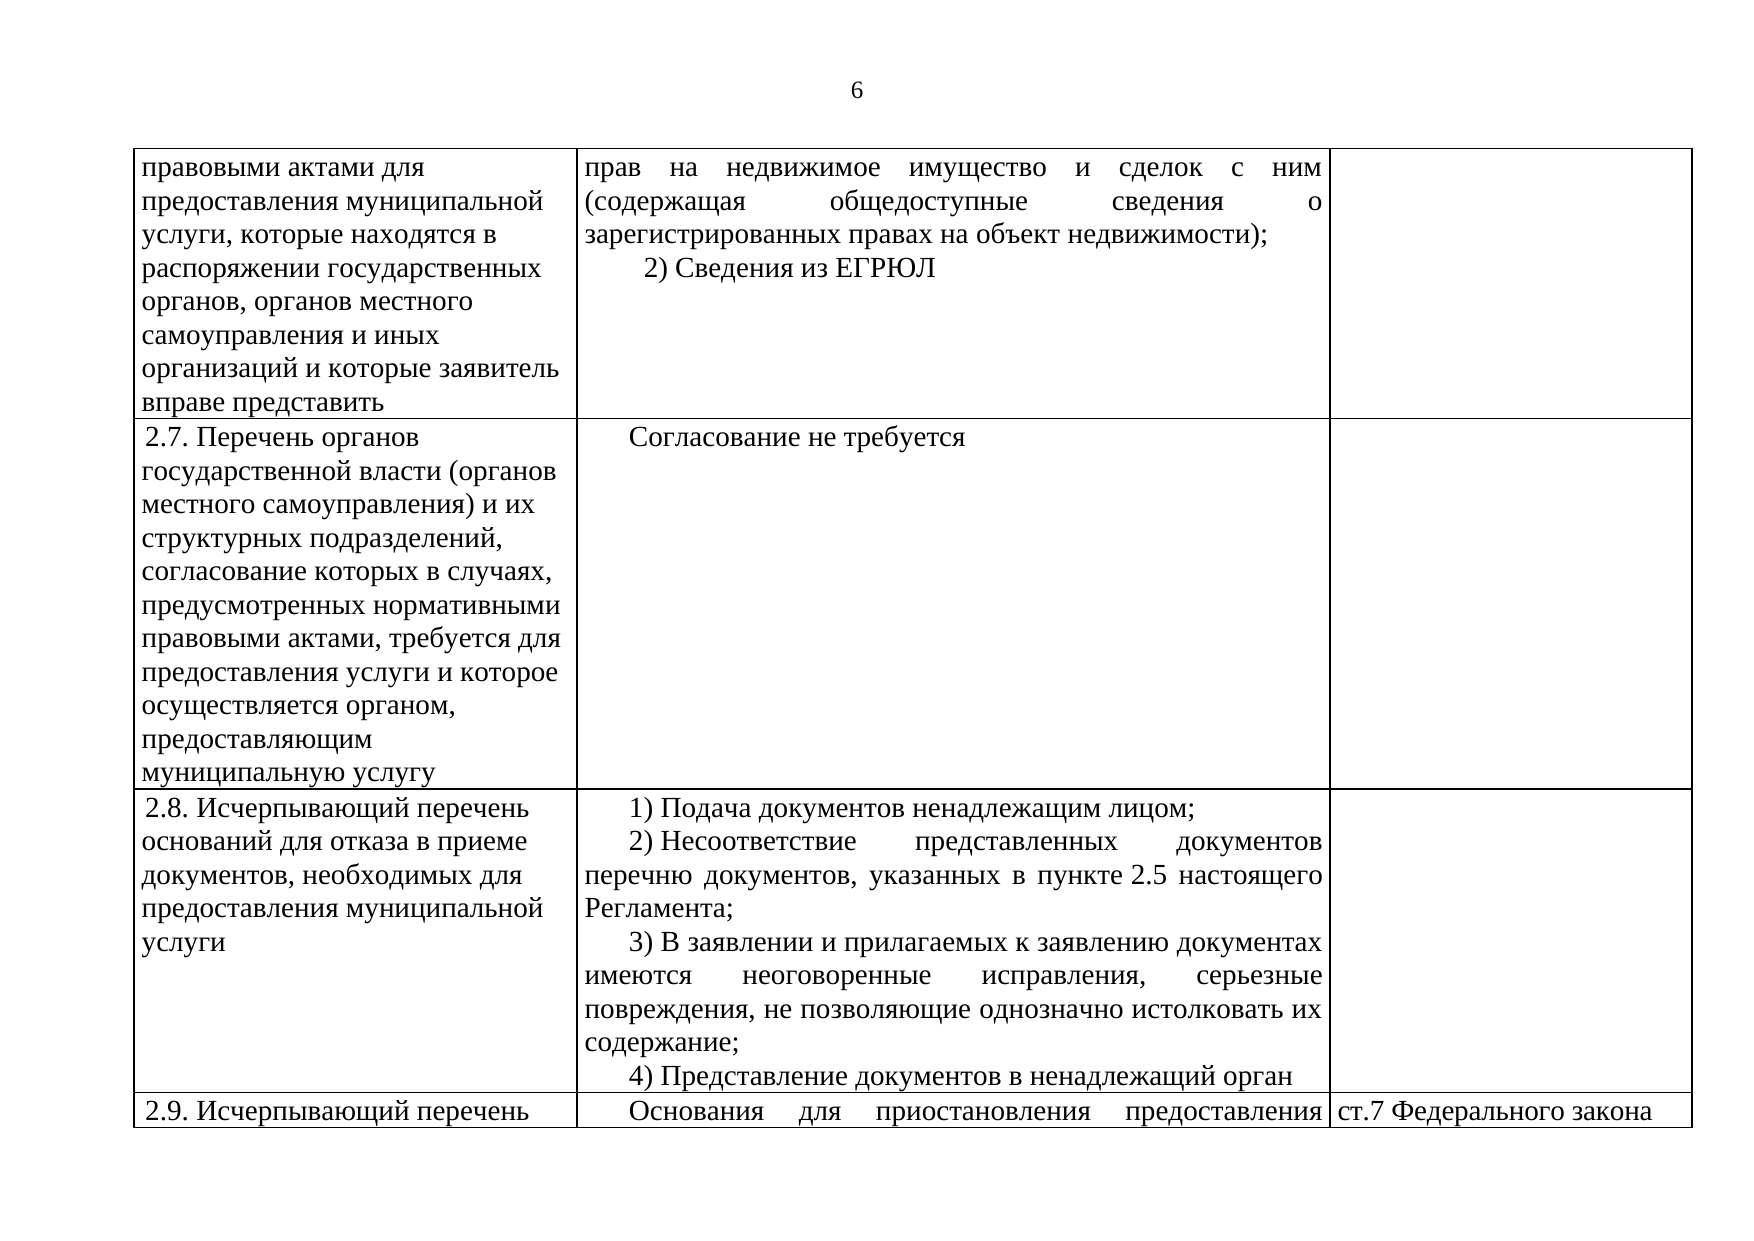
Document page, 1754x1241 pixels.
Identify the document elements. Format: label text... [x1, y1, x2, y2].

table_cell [135, 1093, 576, 1127]
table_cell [135, 149, 576, 418]
table_cell [1331, 790, 1691, 1092]
table_cell Согласование не требуется [578, 419, 1329, 788]
table_cell [1331, 419, 1691, 788]
table_cell 2.8. Исчерпывающий перечень оснований для отказа в приеме документов, необходимых для предоставления муниципальной услуги [135, 790, 576, 1092]
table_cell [578, 149, 1329, 418]
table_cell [1331, 1093, 1691, 1127]
table_cell 1) Подача документов ненадлежащим лицом; 2) Несоответствие представленных документов перечню документов, указанных в пункте 2.5 настоящего Регламента; 3) В заявлении и прилагаемых к заявлению документах имеются неоговоренные исправления, серьезные повреждения, не позволяющие однозначно истолковать их содержание; 4) Представление документов в ненадлежащий орган [578, 790, 1329, 1092]
table_cell 2.7. Перечень органов государственной власти (органов местного самоуправления) и их структурных подразделений, согласование которых в случаях, предусмотренных нормативными правовыми актами, требуется для предоставления услуги и которое осуществляется органом, предоставляющим муниципальную услугу [135, 419, 576, 788]
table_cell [578, 1093, 1329, 1127]
table_cell [1331, 149, 1691, 418]
